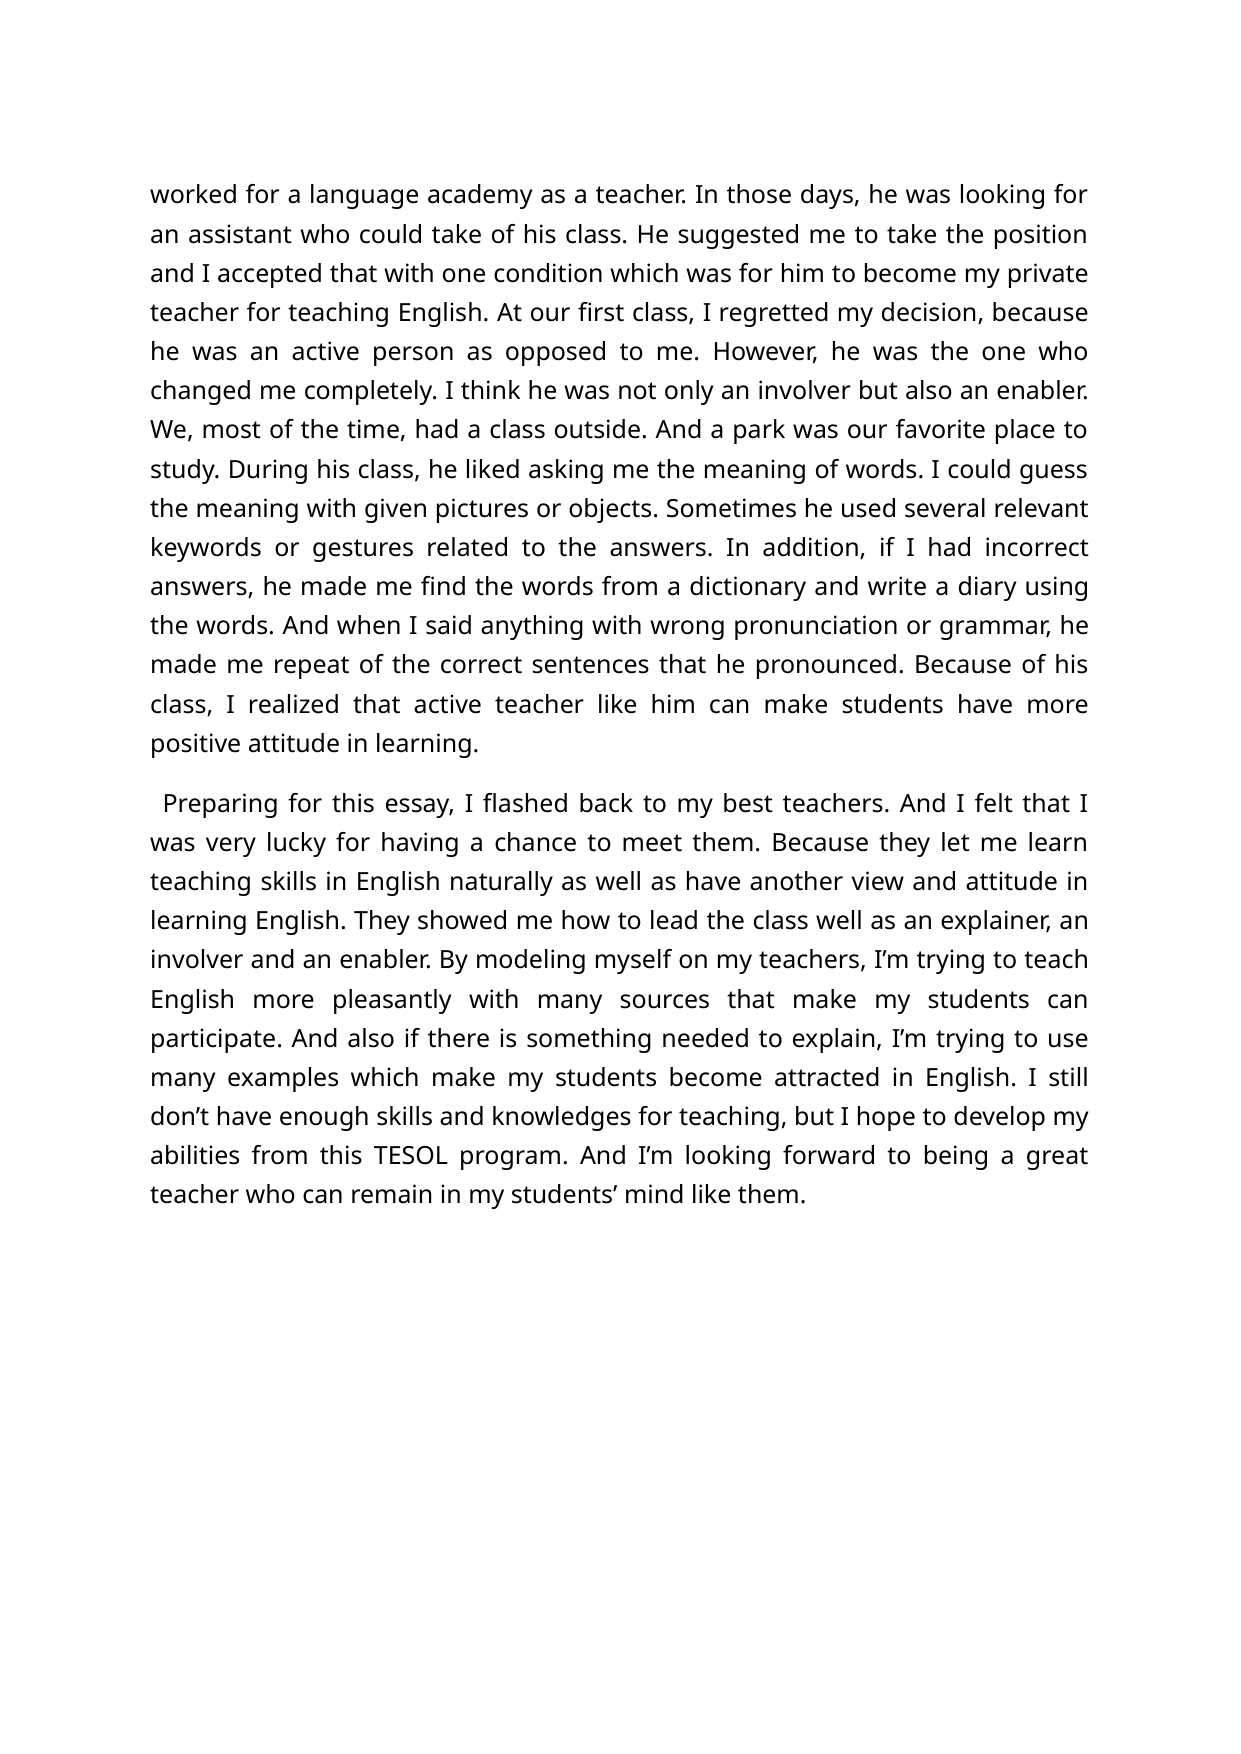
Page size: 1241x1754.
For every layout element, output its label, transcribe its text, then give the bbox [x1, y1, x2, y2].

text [150, 177, 1090, 759]
text Preparing for this essay, I flashed back to my best teachers. And I felt that I was very lucky for having a chance to meet them. Because they let me learn teaching skills in English naturally as well as have another view and attitude in learning English. They showed me how to lead the class well as an explainer, an involver and an enabler. By modeling myself on my teachers, I’m trying to teach English more pleasantly with many sources that make my students can participate. And also if there is something needed to explain, I’m trying to use many examples which make my students become attracted in English. I still don’t have enough skills and knowledges for teaching, but I hope to develop my abilities from this TESOL program. And I’m looking forward to being a great teacher who can remain in my students’ mind like them. [150, 786, 1090, 1211]
